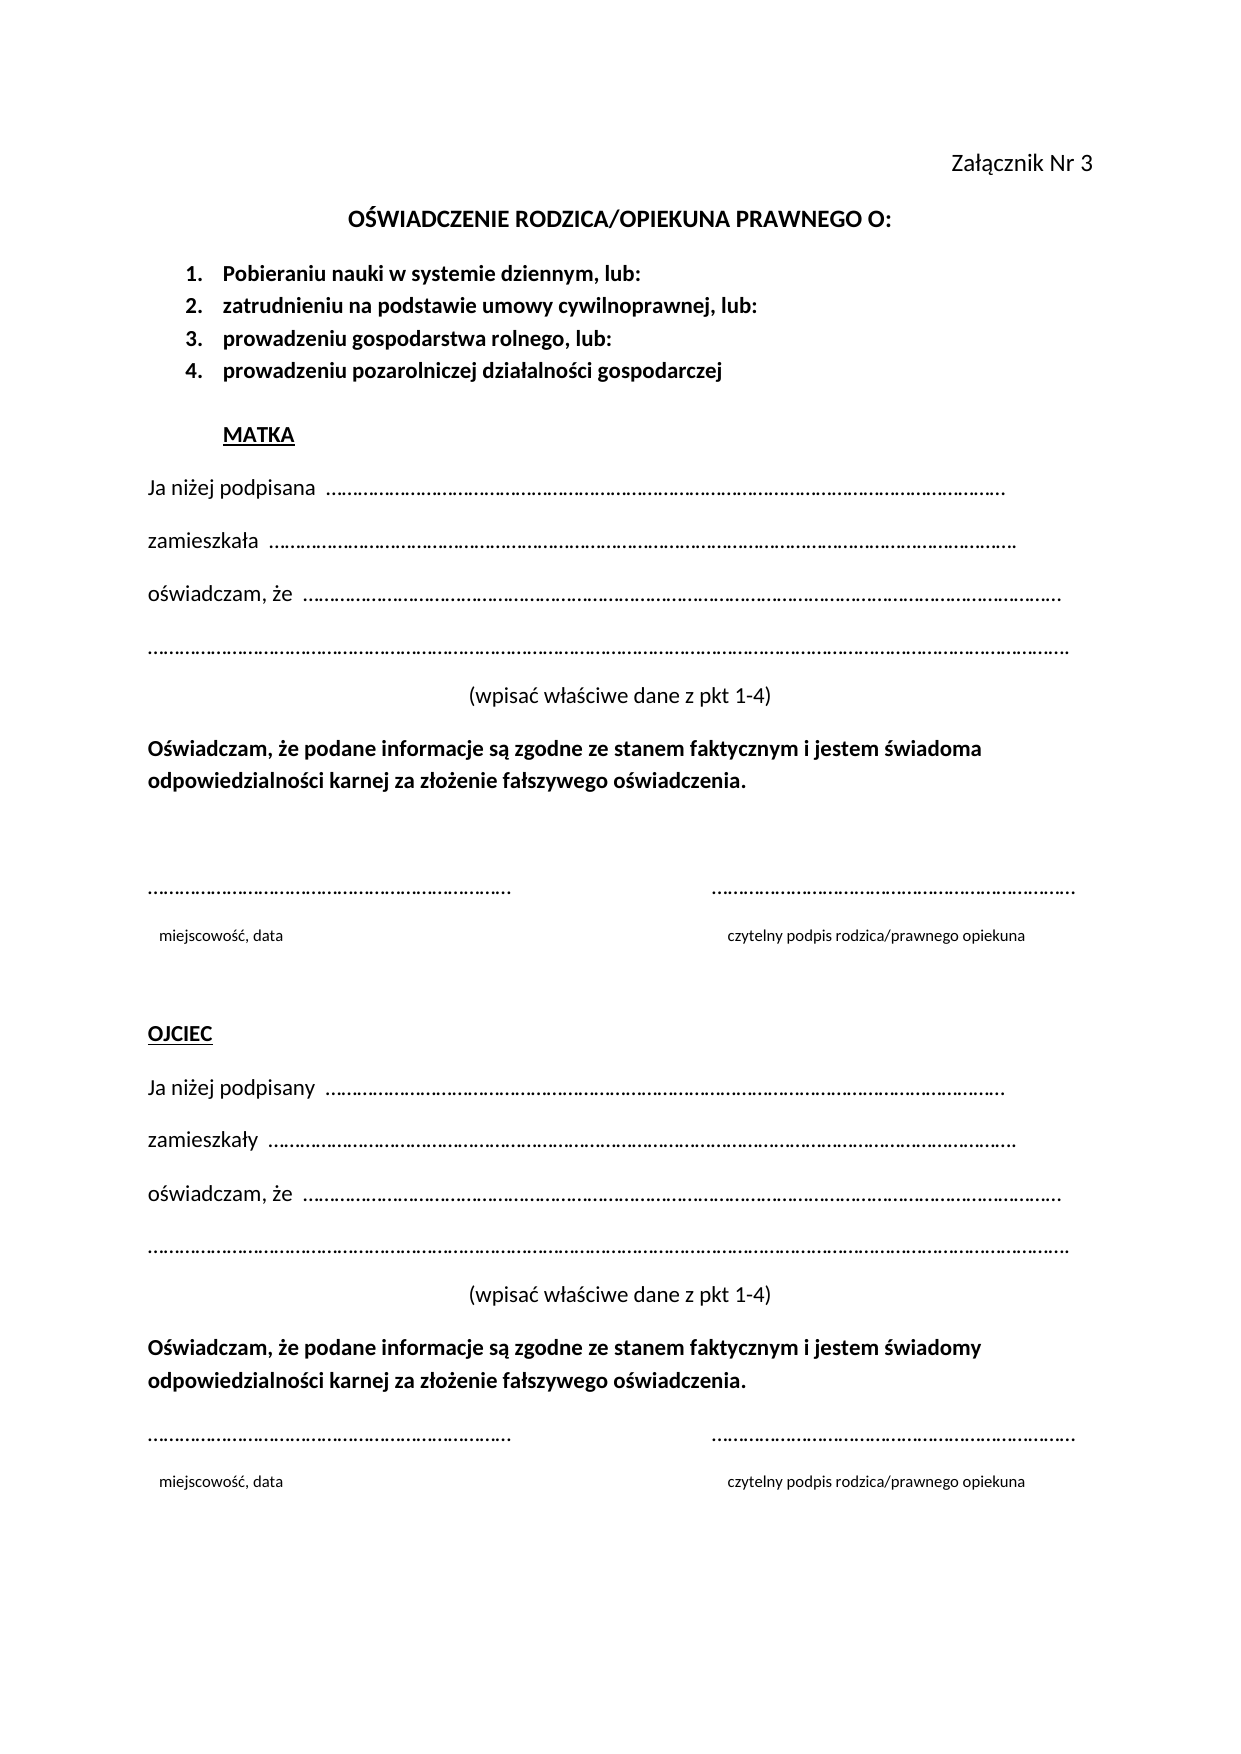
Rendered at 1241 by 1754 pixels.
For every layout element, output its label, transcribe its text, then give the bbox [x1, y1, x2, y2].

list zatrudnieniu na podstawie umowy cywilnoprawnej, lub: [185, 291, 1093, 319]
text Oświadczam, że podane informacje są zgodne ze stanem faktycznym i jestem świadoma odpowiedzialności karnej za złożenie fałszywego oświadczenia. [148, 734, 1093, 794]
text (wpisać właściwe dane z pkt 1-4) [148, 681, 1093, 709]
text zamieszkała ……………………………………………………………………………………………………………………………. [148, 526, 1093, 554]
text Załącznik Nr 3 [148, 148, 1093, 178]
text Ja niżej podpisany ………………………………………………………………………………………………………………… [148, 1073, 1093, 1101]
text miejscowość, data czytelny podpis rodzica/prawnego opiekuna [148, 1472, 1093, 1492]
text OJCIEC [148, 1019, 1093, 1048]
text oświadczam, że ……………………………………………………………………………………………………………………………… [148, 579, 1093, 607]
text …………………………………………………………………………………………………………………………………………………………. [148, 632, 1093, 660]
text miejscowość, data czytelny podpis rodzica/prawnego opiekuna [148, 925, 1093, 946]
text OŚWIADCZENIE RODZICA/OPIEKUNA PRAWNEGO O: [148, 203, 1093, 234]
text Oświadczam, że podane informacje są zgodne ze stanem faktycznym i jestem świadomy odpowiedzialności karnej za złożenie fałszywego oświadczenia. [148, 1333, 1093, 1394]
list MATKA [223, 420, 1093, 448]
text zamieszkały ……………………………………………………………………………………………………………………………. [148, 1126, 1093, 1154]
list Pobieraniu nauki w systemie dziennym, lub: [185, 259, 1093, 287]
list prowadzeniu gospodarstwa rolnego, lub: [185, 324, 1093, 352]
text …………………………………………………………… …………………………………………………………… [148, 872, 1093, 900]
text Ja niżej podpisana ………………………………………………………………………………………………………………… [148, 473, 1093, 501]
text …………………………………………………………… …………………………………………………………… [148, 1419, 1093, 1447]
text (wpisać właściwe dane z pkt 1-4) [148, 1281, 1093, 1308]
list prowadzeniu pozarolniczej działalności gospodarczej [185, 356, 1093, 384]
text oświadczam, że ……………………………………………………………………………………………………………………………… [148, 1179, 1093, 1207]
text …………………………………………………………………………………………………………………………………………………………. [148, 1232, 1093, 1260]
